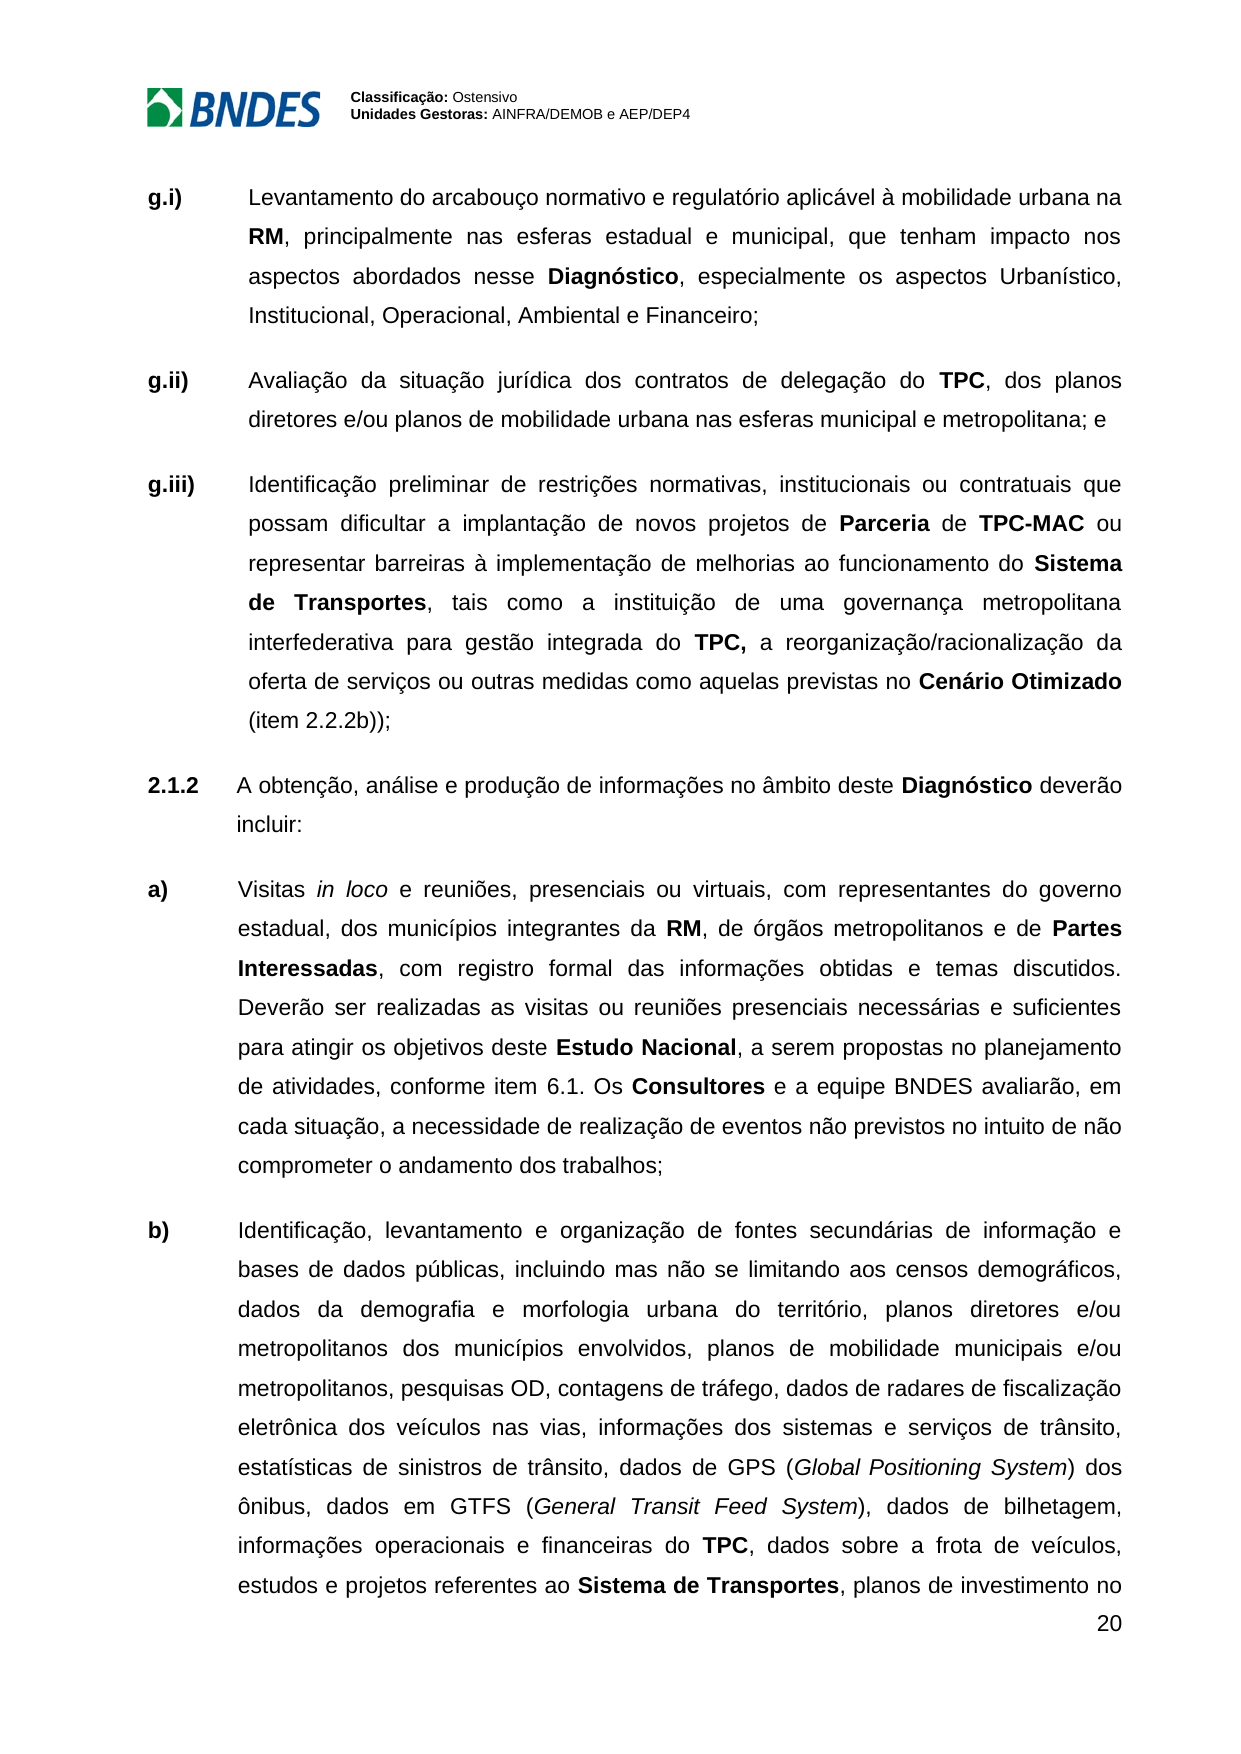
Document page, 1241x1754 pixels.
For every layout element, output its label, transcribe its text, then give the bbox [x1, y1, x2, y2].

list Identificação preliminar de restrições normativas, institucionais ou contratuais que possam dificultar a implantação de novos projetos de Parceria de TPC-MAC ou representar barreiras à implementação de melhorias ao funcionamento do Sistema de Transportes, tais como a instituição de uma governança metropolitana interfederativa para gestão integrada do TPC, a reorganização/racionalização da oferta de serviços ou outras medidas como aquelas previstas no Cenário Otimizado (item 2.2.2b)); [148, 471, 1122, 734]
list Levantamento do arcabouço normativo e regulatório aplicável à mobilidade urbana na RM, principalmente nas esferas estadual e municipal, que tenham impacto nos aspectos abordados nesse Diagnóstico, especialmente os aspectos Urbanístico, Institucional, Operacional, Ambiental e Financeiro; [148, 184, 1122, 328]
picture [147, 88, 321, 127]
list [148, 1217, 1122, 1598]
list Avaliação da situação jurídica dos contratos de delegação do TPC, dos planos diretores e/ou planos de mobilidade urbana nas esferas municipal e metropolitana; e [148, 367, 1122, 432]
list A obtenção, análise e produção de informações no âmbito deste Diagnóstico deverão incluir: [148, 772, 1122, 838]
list Visitas in loco e reuniões, presenciais ou virtuais, com representantes do governo estadual, dos municípios integrantes da RM, de órgãos metropolitanos e de Partes Interessadas, com registro formal das informações obtidas e temas discutidos. Deverão ser realizadas as visitas ou reuniões presenciais necessárias e suficientes para atingir os objetivos deste Estudo Nacional, a serem propostas no planejamento de atividades, conforme item 6.1. Os Consultores e a equipe BNDES avaliarão, em cada situação, a necessidade de realização de eventos não previstos no intuito de não comprometer o andamento dos trabalhos; [148, 876, 1122, 1178]
